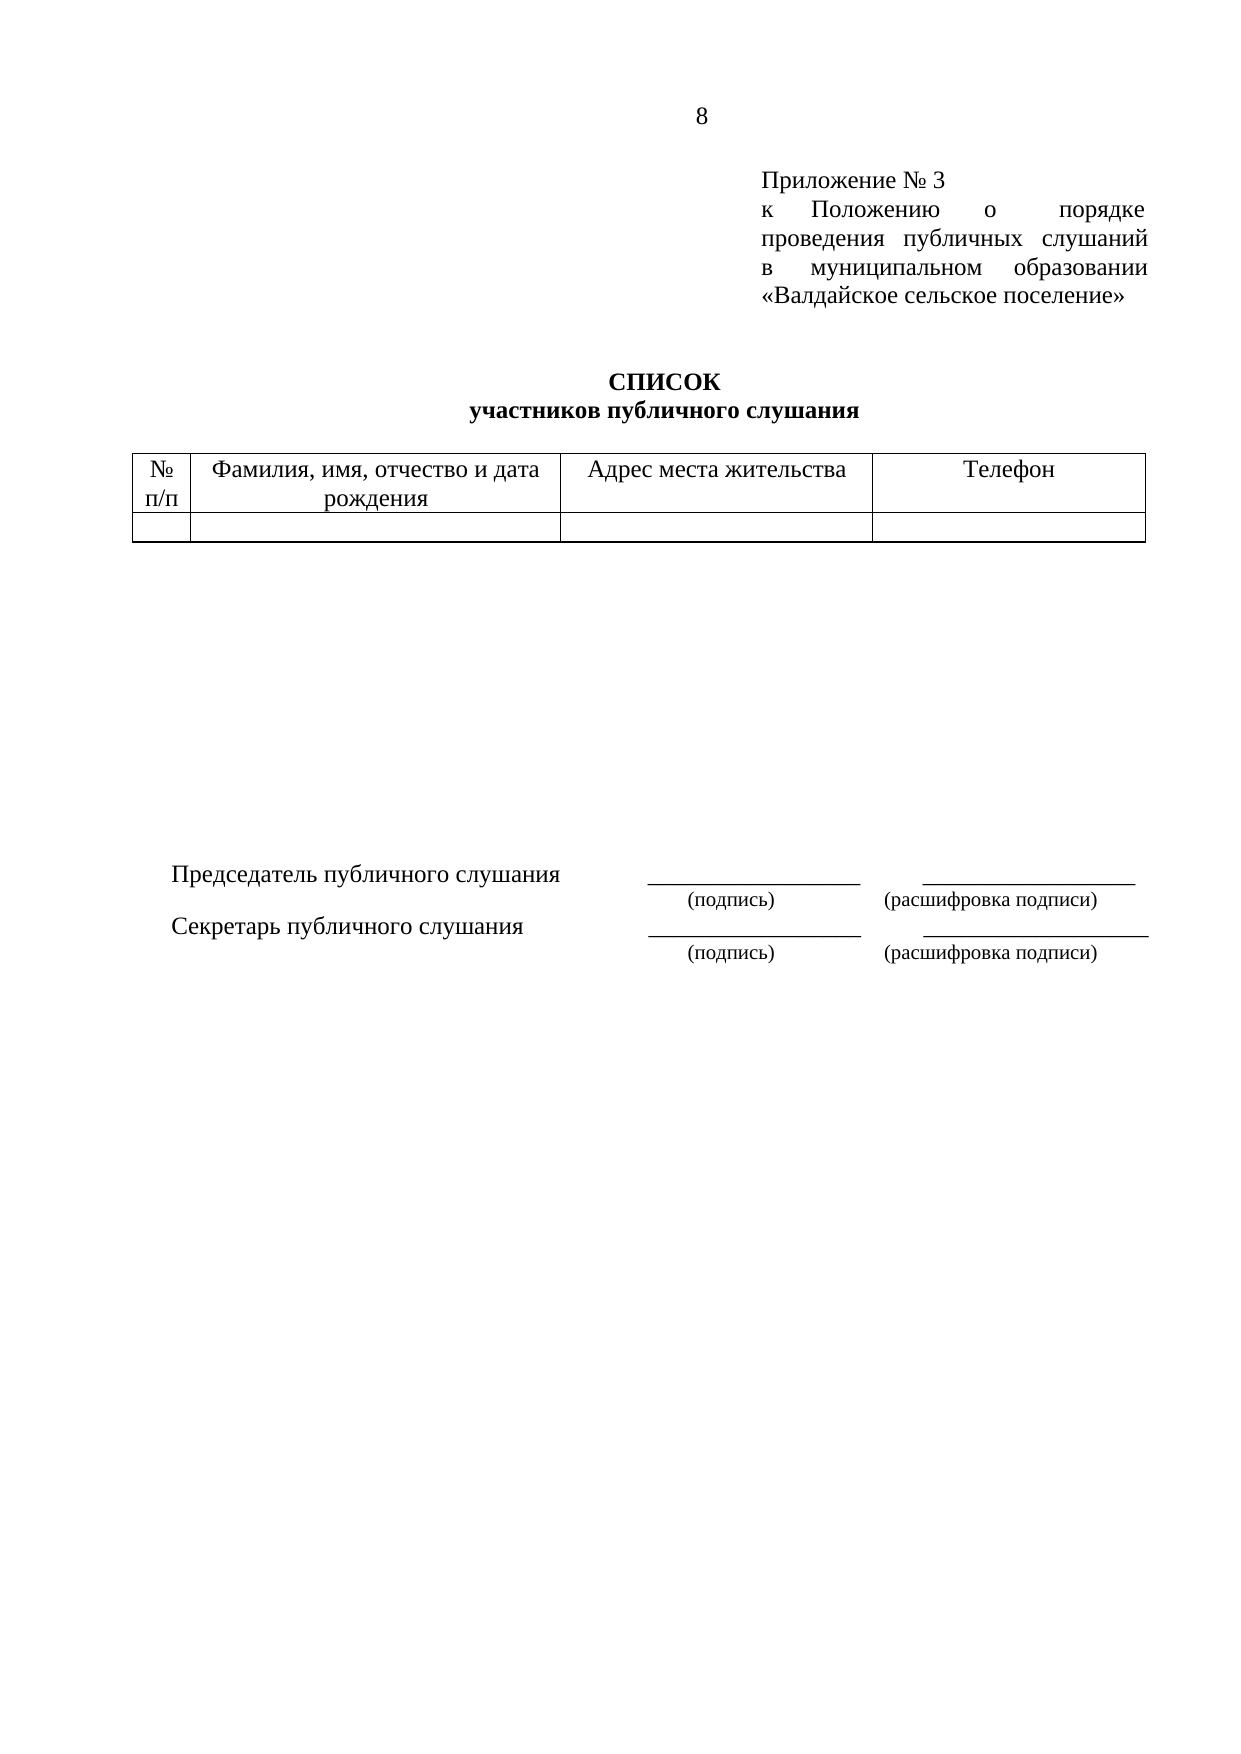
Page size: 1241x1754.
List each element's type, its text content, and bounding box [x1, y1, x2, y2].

table_header Телефон [873, 454, 1145, 512]
text СПИСОК [171, 367, 1157, 396]
table_cell [561, 513, 872, 541]
text в муниципальном образовании «Валдайское сельское поселение» [761, 252, 1157, 309]
text (подпись) (расшифровка подписи) [614, 940, 1157, 964]
table_cell [191, 513, 560, 541]
table_cell [873, 513, 1145, 541]
text (подпись) (расшифровка подписи) [171, 887, 1157, 911]
table_header № п/п [133, 454, 190, 512]
text проведения публичных слушаний [171, 223, 1157, 252]
table_header Адрес места жительства [561, 454, 872, 512]
text Приложение № 3 [171, 166, 1157, 194]
text Председатель публичного слушания _________________ _________________ [171, 859, 1157, 887]
table_cell [133, 513, 190, 541]
text к Положению о порядке [171, 194, 1157, 223]
text Секретарь публичного слушания _________________ __________________ [171, 911, 1157, 940]
table_header Фамилия, имя, отчество и дата рождения [191, 454, 560, 512]
text участников публичного слушания [171, 396, 1157, 424]
